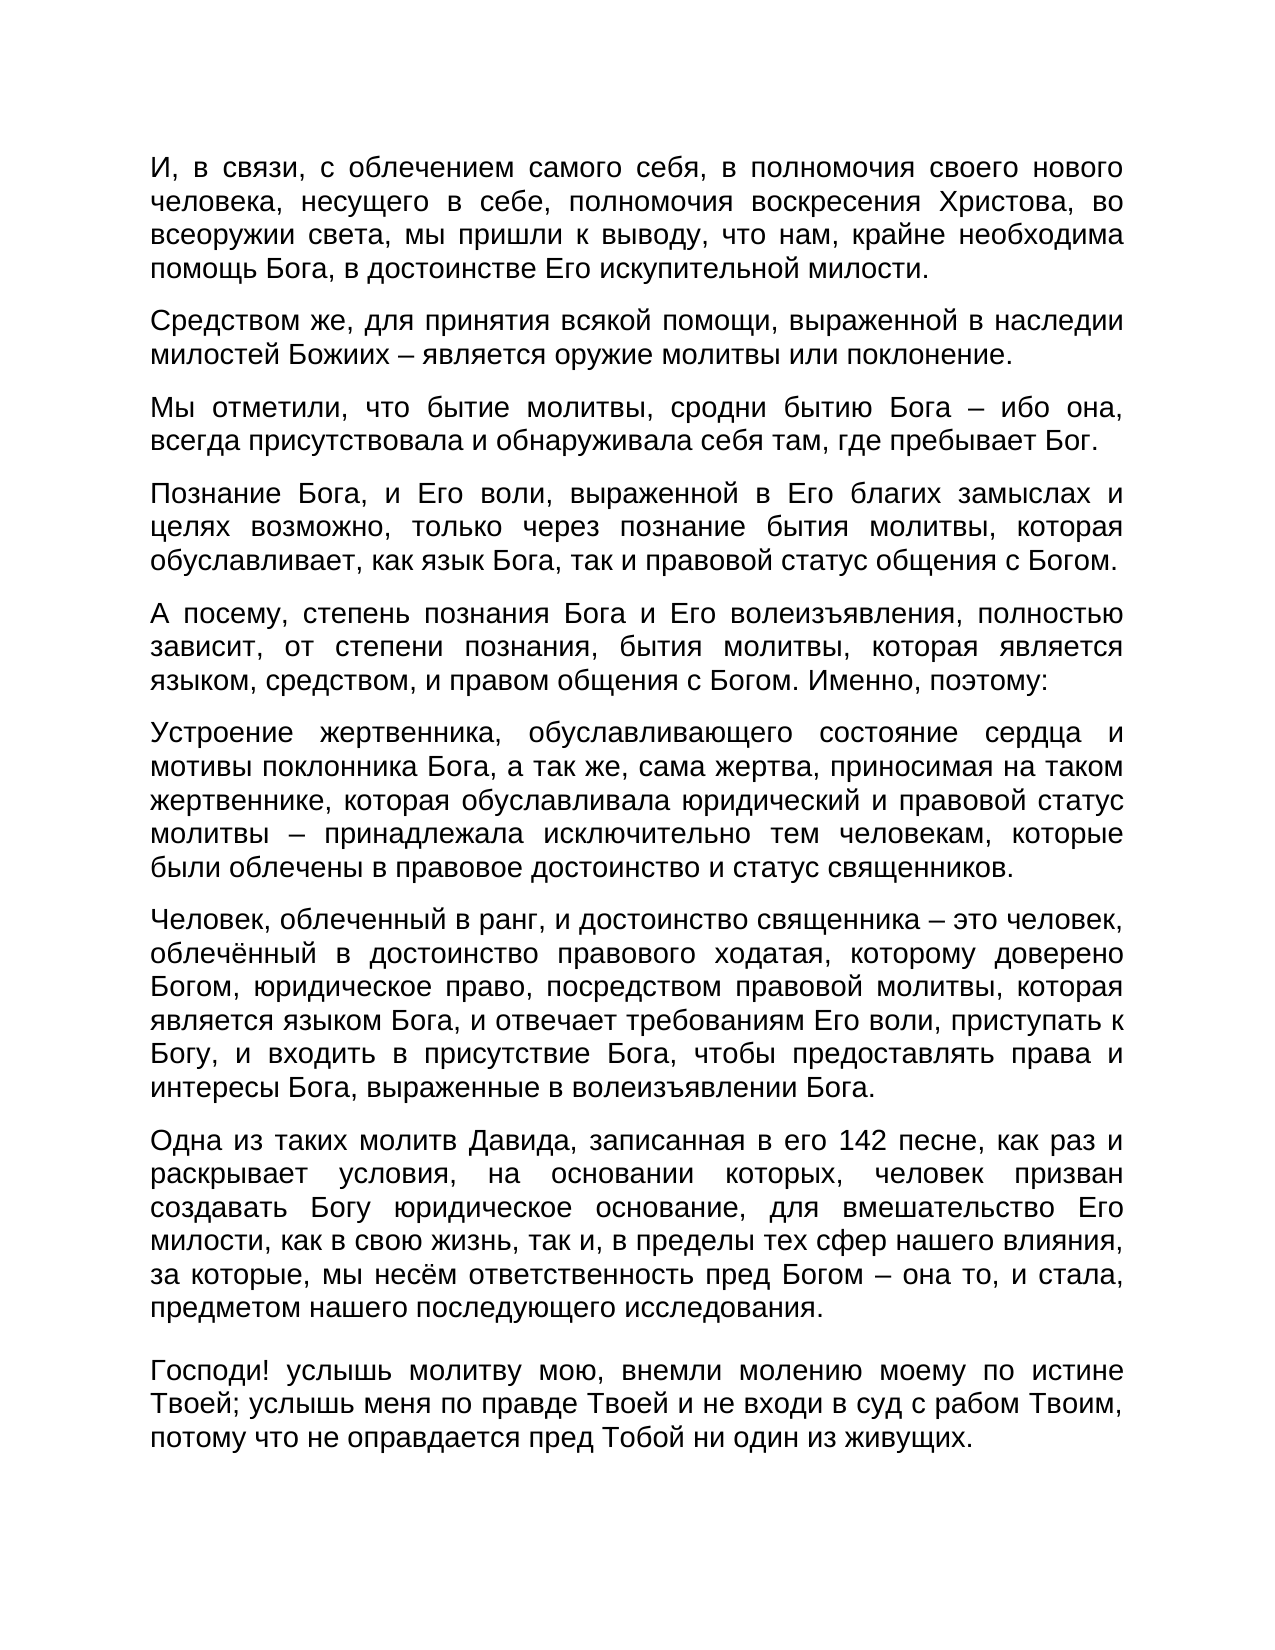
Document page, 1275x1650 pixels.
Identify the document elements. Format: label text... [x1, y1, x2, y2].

text А посему, степень познания Бога и Его волеизъявления, полностью зависит, от степени познания, бытия молитвы, которая является языком, средством, и правом общения с Богом. Именно, поэтому: [150, 596, 1125, 696]
text Мы отметили, что бытие молитвы, сродни бытию Бога – ибо она, всегда присутствовала и обнаруживала себя там, где пребывает Бог. [150, 389, 1125, 457]
text Устроение жертвенника, обуславливающего состояние сердца и мотивы поклонника Бога, а так же, сама жертва, приносимая на таком жертвеннике, которая обуславливала юридический и правовой статус молитвы – принадлежала исключительно тем человекам, которые были облечены в правовое достоинство и статус священников. [150, 715, 1125, 883]
text Господи! услышь молитву мою, внемли молению моему по истине Твоей; услышь меня по правде Твоей и не входи в суд с рабом Твоим, потому что не оправдается пред Тобой ни один из живущих. [150, 1353, 1125, 1453]
text Человек, облеченный в ранг, и достоинство священника – это человек, облечённый в достоинство правового ходатая, которому доверено Богом, юридическое право, посредством правовой молитвы, которая является языком Бога, и отвечает требованиям Его воли, приступать к Богу, и входить в присутствие Бога, чтобы предоставлять права и интересы Бога, выраженные в волеизъявлении Бога. [150, 902, 1125, 1103]
text Средством же, для принятия всякой помощи, выраженной в наследии милостей Божиих – является оружие молитвы или поклонение. [150, 303, 1125, 370]
text Познание Бога, и Его воли, выраженной в Его благих замыслах и целях возможно, только через познание бытия молитвы, которая обуславливает, как язык Бога, так и правовой статус общения с Богом. [150, 476, 1125, 576]
text Одна из таких молитв Давида, записанная в его 142 песне, как раз и раскрывает условия, на основании которых, человек призван создавать Богу юридическое основание, для вмешательство Его милости, как в свою жизнь, так и, в пределы тех сфер нашего влияния, за которые, мы несём ответственность пред Богом – она то, и стала, предметом нашего последующего исследования. [150, 1123, 1125, 1324]
text И, в связи, с облечением самого себя, в полномочия своего нового человека, несущего в себе, полномочия воскресения Христова, во всеоружии света, мы пришли к выводу, что нам, крайне необходима помощь Бога, в достоинстве Его искупительной милости. [150, 150, 1125, 284]
